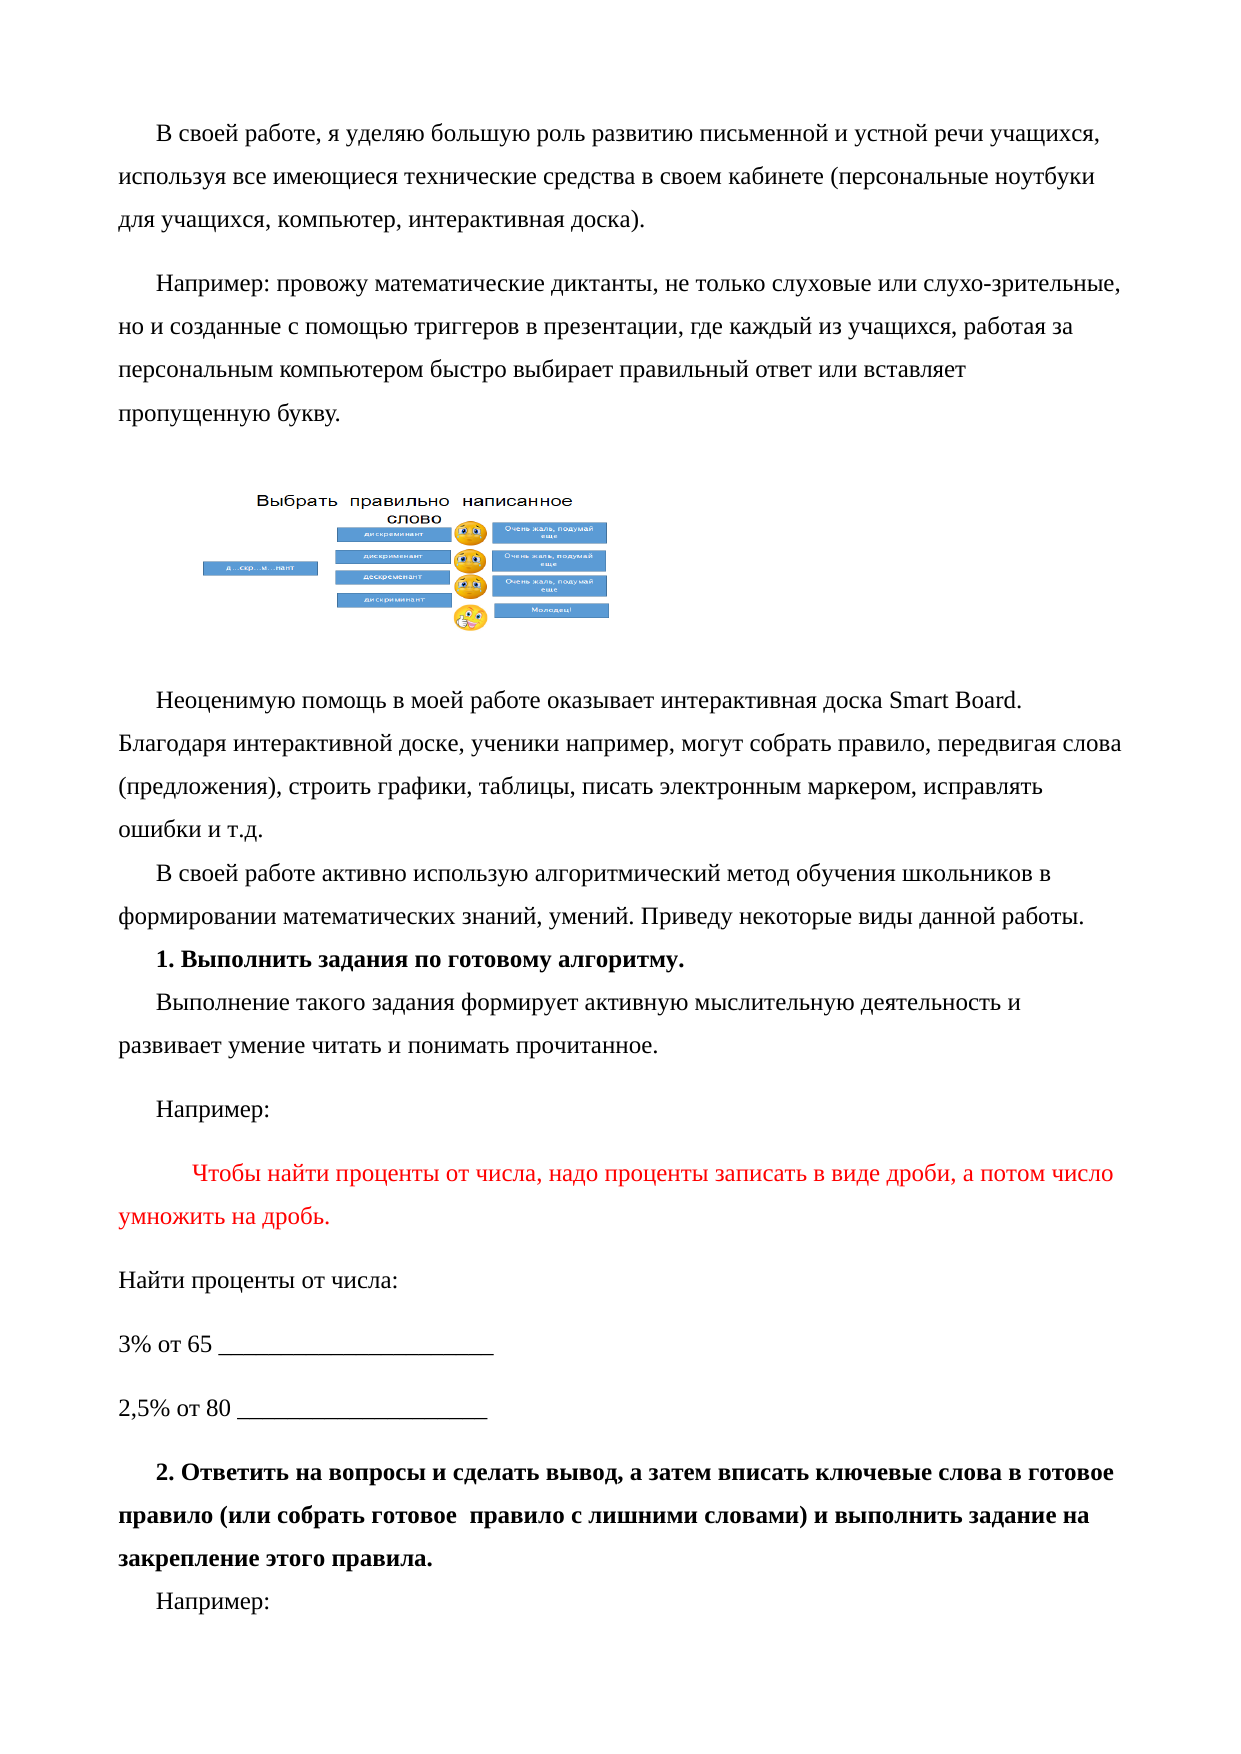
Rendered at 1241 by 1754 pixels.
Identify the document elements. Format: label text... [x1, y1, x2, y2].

text 2. Ответить на вопросы и сделать вывод, а затем вписать ключевые слова в готовое правило (или собрать готовое правило с лишними словами) и выполнить задание на закрепление этого правила. [118, 1457, 1122, 1572]
text Выполнение такого задания формирует активную мыслительную деятельность и развивает умение читать и понимать прочитанное. [118, 987, 1122, 1059]
text 3% от 65 ______________________ [118, 1329, 1122, 1358]
text 2,5% от 80 ____________________ [118, 1393, 1122, 1422]
text В своей работе активно использую алгоритмический метод обучения школьников в формировании математических знаний, умений. Приведу некоторые виды данной работы. [118, 858, 1122, 929]
text Например: [156, 1586, 1122, 1615]
picture [193, 483, 635, 673]
text В своей работе, я уделяю большую роль развитию письменной и устной речи учащихся, используя все имеющиеся технические средства в своем кабинете (персональные ноутбуки для учащихся, компьютер, интерактивная доска). [118, 118, 1122, 233]
text Неоценимую помощь в моей работе оказывает интерактивная доска Smart Board. Благодаря интерактивной доске, ученики например, могут собрать правило, передвигая слова (предложения), строить графики, таблицы, писать электронным маркером, исправлять ошибки и т.д. [118, 685, 1122, 843]
text 1. Выполнить задания по готовому алгоритму. [118, 944, 1122, 973]
list Например: провожу математические диктанты, не только слуховые или слухо-зрительные, но и созданные с помощью триггеров в презентации, где каждый из учащихся, работая за персональным компьютером быстро выбирает правильный ответ или вставляет пропущенную букву. [118, 268, 1122, 426]
text Найти проценты от числа: [118, 1265, 1122, 1294]
text Например: [118, 1094, 1122, 1123]
text Чтобы найти проценты от числа, надо проценты записать в виде дроби, а потом число умножить на дробь. [118, 1158, 1122, 1230]
